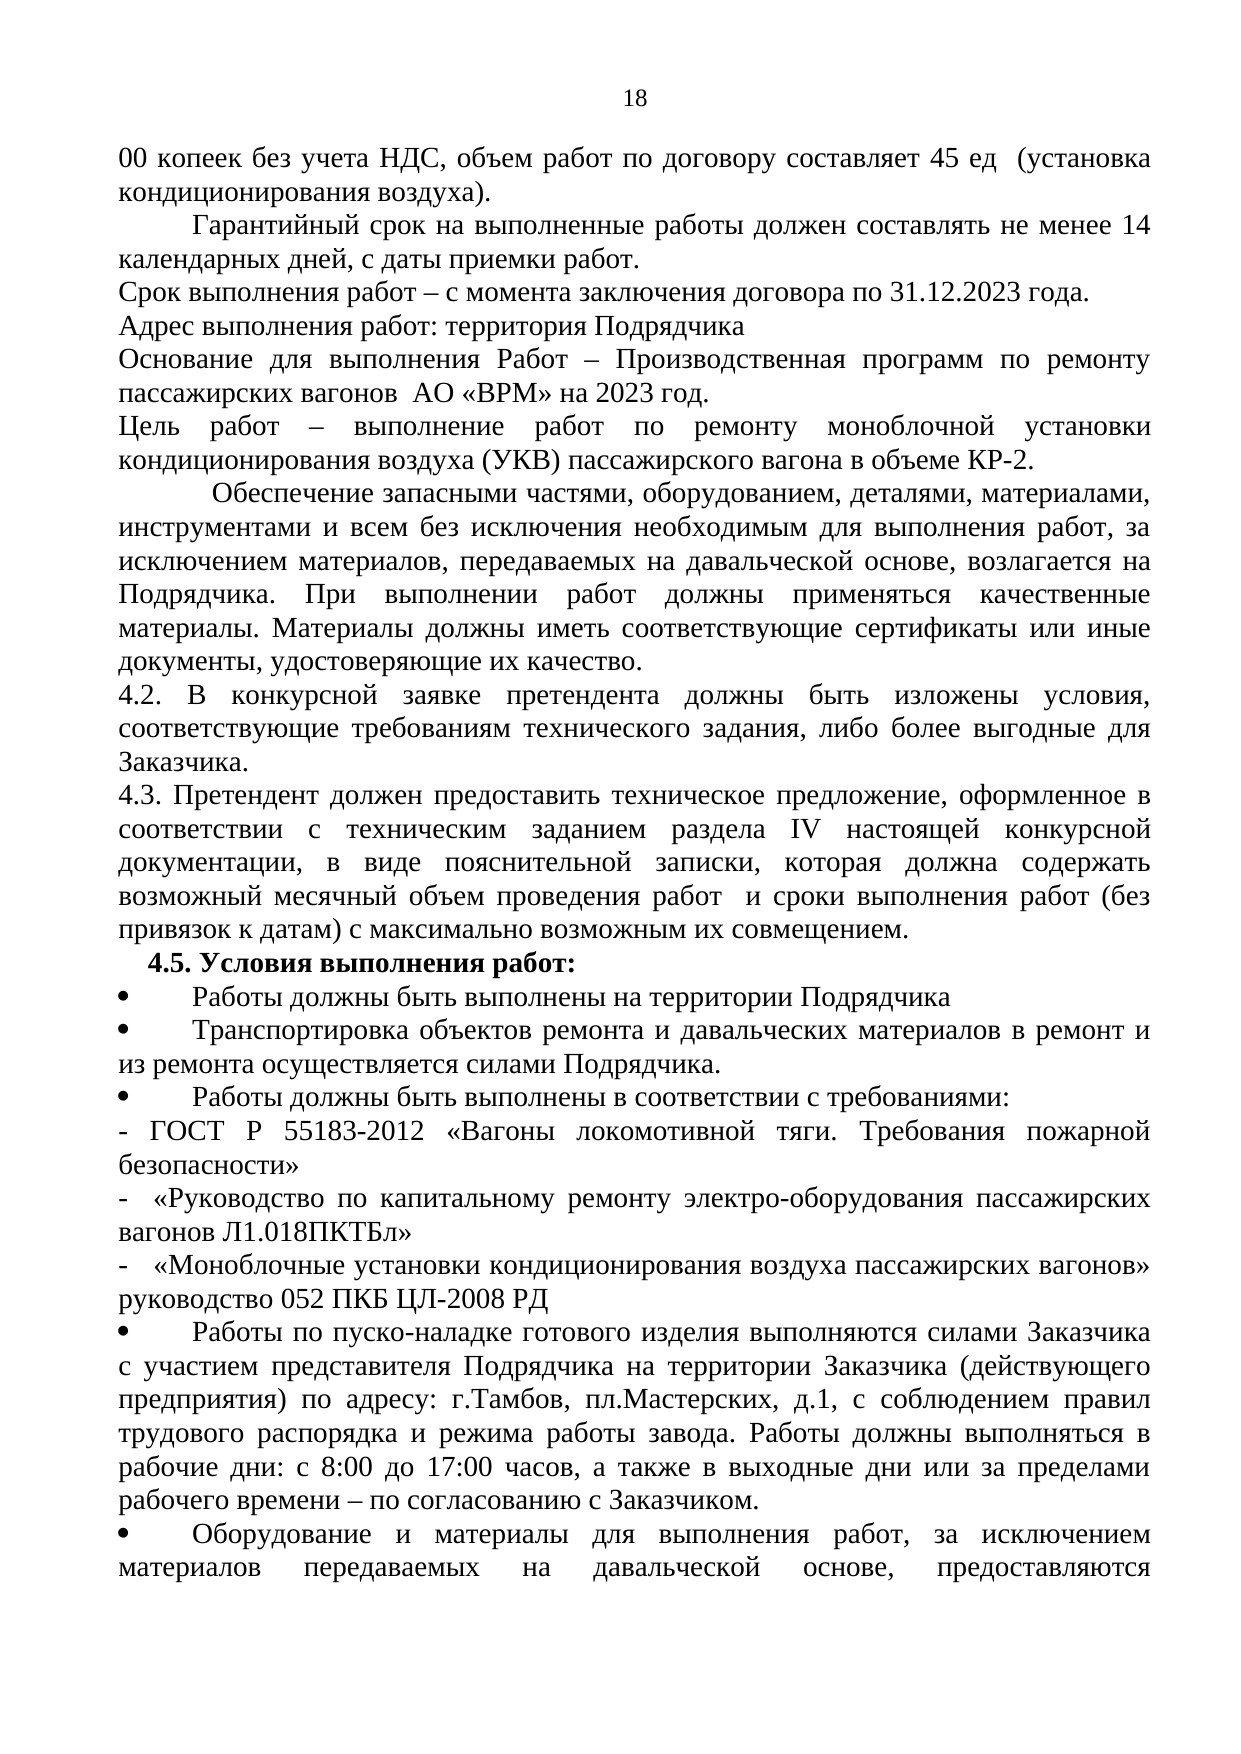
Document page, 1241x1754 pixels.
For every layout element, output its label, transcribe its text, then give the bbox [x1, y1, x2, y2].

text Обеспечение запасными частями, оборудованием, деталями, материалами, инструментами и всем без исключения необходимым для выполнения работ, за исключением материалов, передаваемых на давальческой основе, возлагается на Подрядчика. При выполнении работ должны применяться качественные материалы. Материалы должны иметь соответствующие сертификаты или иные документы, удостоверяющие их качество. [118, 476, 1152, 677]
text 4.2. В конкурсной заявке претендента должны быть изложены условия, соответствующие требованиям технического задания, либо более выгодные для Заказчика. [118, 677, 1152, 777]
list - «Моноблочные установки кондиционирования воздуха пассажирских вагонов» руководство 052 ПКБ ЦЛ-2008 РД [118, 1247, 1152, 1314]
text 4.5. Условия выполнения работ: [118, 945, 1152, 979]
text Адрес выполнения работ: территория Подрядчика [118, 308, 1152, 341]
text Основание для выполнения Работ – Производственная программ по ремонту пассажирских вагонов АО «ВРМ» на 2023 год. [118, 341, 1152, 408]
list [118, 1516, 1152, 1583]
list Транспортировка объектов ремонта и давальческих материалов в ремонт и из ремонта осуществляется силами Подрядчика. [118, 1012, 1152, 1079]
list Работы должны быть выполнены на территории Подрядчика [118, 979, 1152, 1012]
list Работы по пуско-наладке готового изделия выполняются силами Заказчика с участием представителя Подрядчика на территории Заказчика (действующего предприятия) по адресу: г.Тамбов, пл.Мастерских, д.1, с соблюдением правил трудового распорядка и режима работы завода. Работы должны выполняться в рабочие дни: с 8:00 до 17:00 часов, а также в выходные дни или за пределами рабочего времени – по согласованию с Заказчиком. [118, 1314, 1152, 1516]
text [118, 140, 1152, 207]
text Цель работ – выполнение работ по ремонту моноблочной установки кондиционирования воздуха (УКВ) пассажирского вагона в объеме КР-2. [118, 408, 1152, 476]
list - «Руководство по капитальному ремонту электро-оборудования пассажирских вагонов Л1.018ПКТБл» [118, 1180, 1152, 1247]
list Работы должны быть выполнены в соответствии с требованиями: [118, 1079, 1152, 1113]
text Срок выполнения работ – с момента заключения договора по 31.12.2023 года. [118, 274, 1152, 308]
text Гарантийный срок на выполненные работы должен составлять не менее 14 календарных дней, с даты приемки работ. [118, 207, 1152, 274]
text 4.3. Претендент должен предоставить техническое предложение, оформленное в соответствии с техническим заданием раздела IV настоящей конкурсной документации, в виде пояснительной записки, которая должна содержать возможный месячный объем проведения работ и сроки выполнения работ (без привязок к датам) с максимально возможным их совмещением. [118, 777, 1152, 945]
list - ГОСТ Р 55183-2012 «Вагоны локомотивной тяги. Требования пожарной безопасности» [118, 1113, 1152, 1180]
